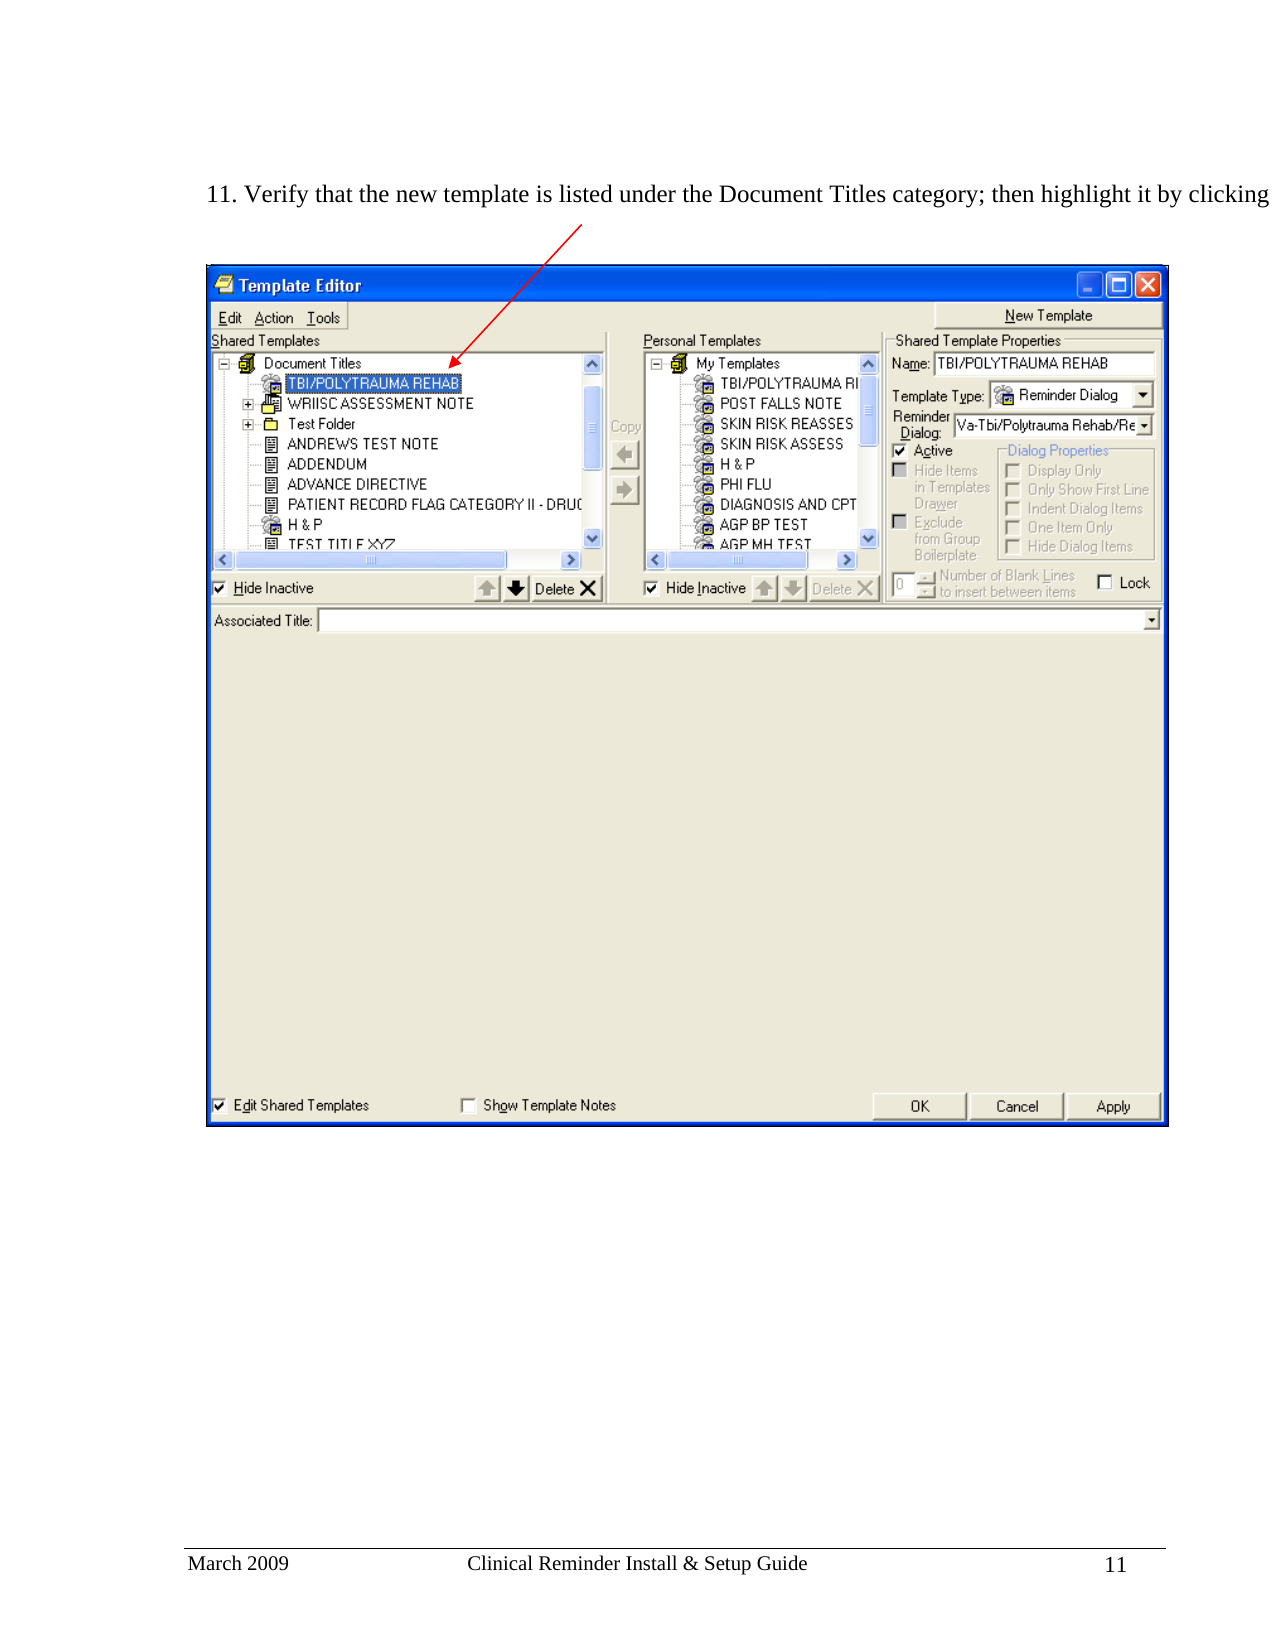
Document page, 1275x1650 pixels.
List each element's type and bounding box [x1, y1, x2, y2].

picture [207, 266, 1168, 1126]
